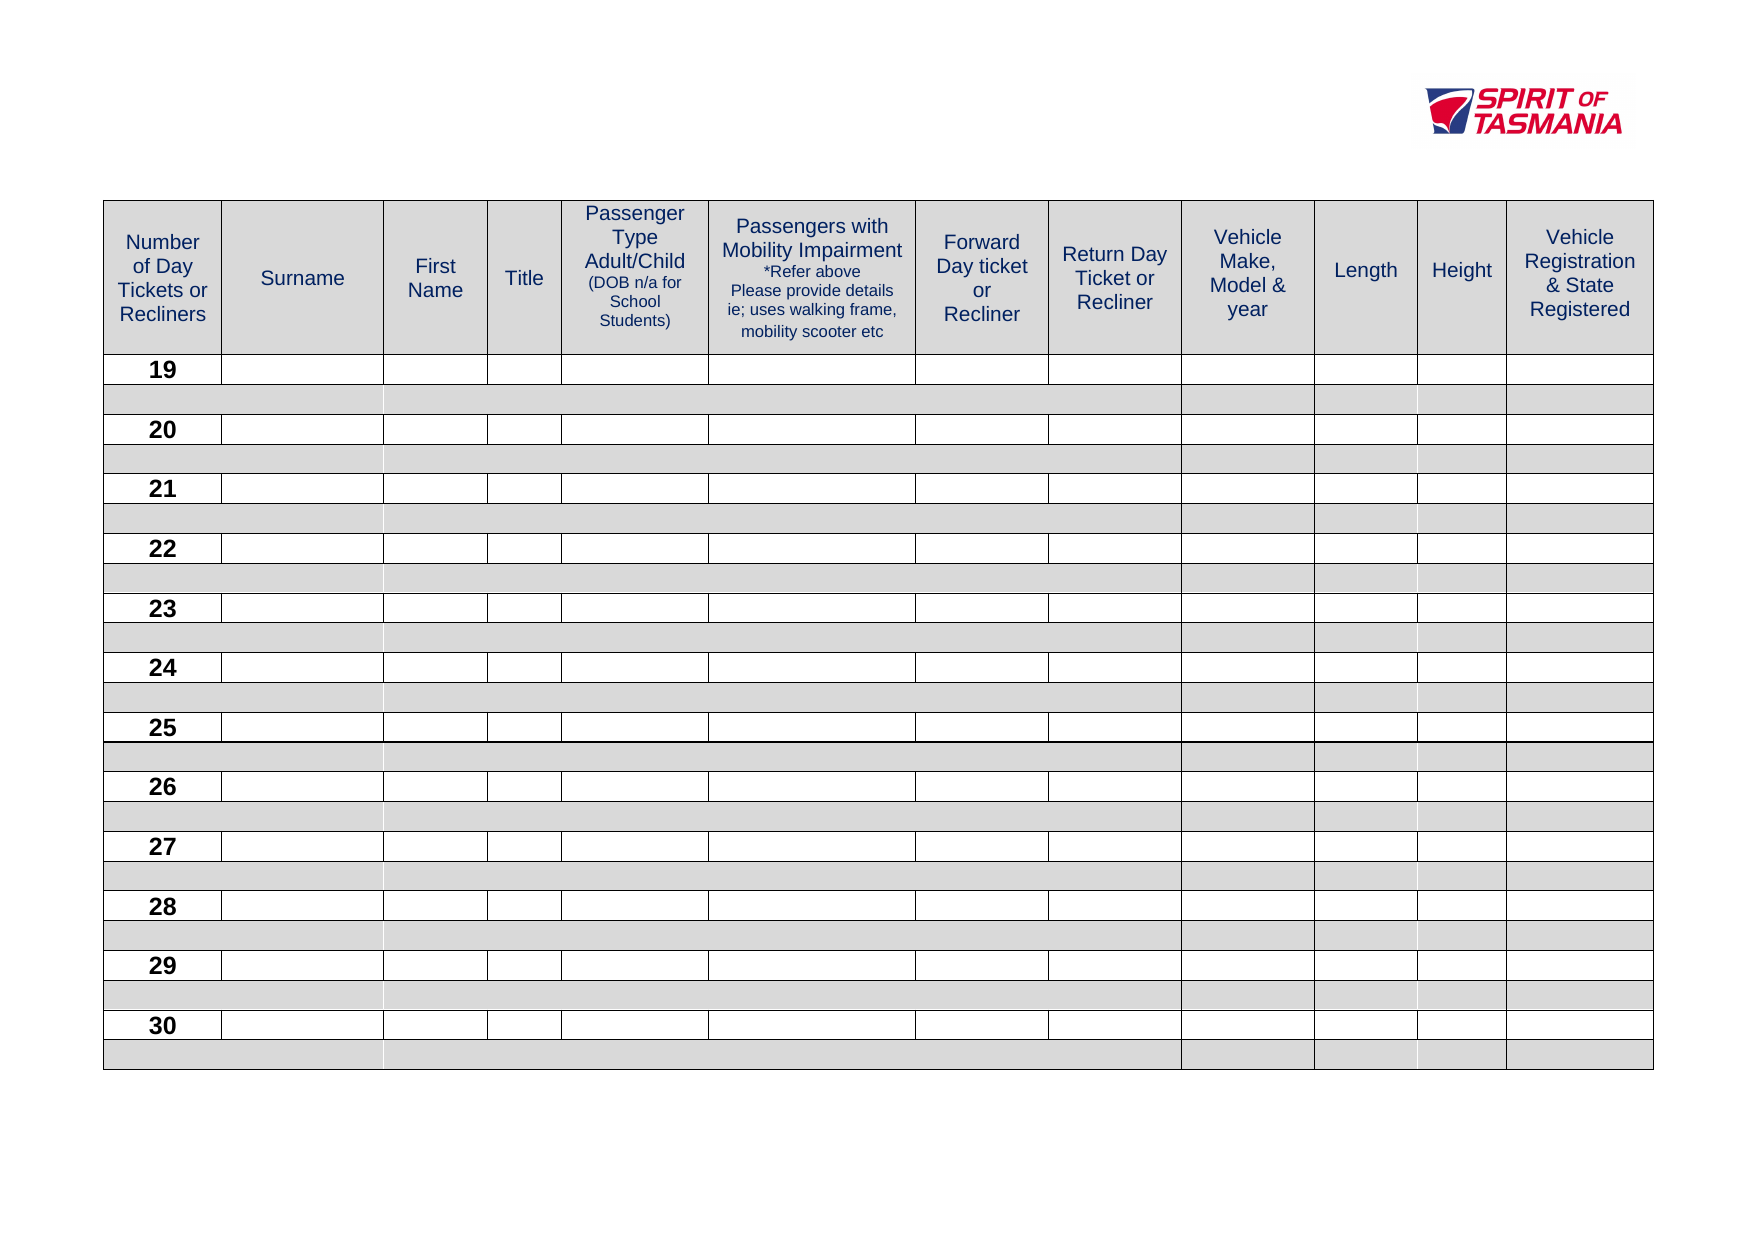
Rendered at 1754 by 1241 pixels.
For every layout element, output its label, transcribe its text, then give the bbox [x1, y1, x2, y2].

table_cell [384, 564, 487, 592]
table_cell [384, 981, 487, 1009]
table_cell [222, 951, 383, 980]
table_cell [916, 504, 1048, 533]
table_cell [709, 743, 916, 771]
table_cell [222, 355, 383, 384]
table_cell [709, 683, 916, 712]
table_cell [1182, 981, 1314, 1009]
table_cell [221, 623, 383, 652]
table_cell [916, 1011, 1048, 1039]
table_cell [1182, 1011, 1314, 1039]
table_cell [709, 713, 915, 741]
table_cell 23 [104, 594, 221, 622]
table_cell [1315, 832, 1417, 861]
table_cell [1049, 415, 1181, 443]
table_cell [221, 445, 383, 473]
table_cell [384, 594, 487, 622]
table_cell [1418, 891, 1506, 920]
table_cell [1418, 594, 1506, 622]
table_cell [488, 594, 561, 622]
table_cell [1315, 1040, 1417, 1069]
table_cell [1315, 564, 1417, 592]
table_cell [916, 474, 1048, 503]
table_cell [1182, 802, 1314, 831]
table_cell [104, 504, 221, 533]
table_cell [487, 802, 561, 831]
table_cell [222, 653, 383, 682]
table_cell [709, 653, 915, 682]
table_cell [709, 415, 915, 443]
table_cell [1182, 683, 1314, 712]
table_cell [1418, 981, 1506, 1009]
table_cell [916, 534, 1048, 563]
table_cell 30 [104, 1011, 221, 1039]
table_cell [562, 1011, 708, 1039]
table_cell [709, 1040, 916, 1069]
table_cell [916, 415, 1048, 443]
table_cell [1507, 1040, 1653, 1069]
table_cell [1048, 445, 1181, 473]
table_header Number of Day Tickets or Recliners [104, 201, 221, 354]
table_cell [1049, 772, 1181, 801]
table_cell [104, 862, 221, 890]
table_cell [487, 623, 561, 652]
table_cell [916, 981, 1048, 1009]
table_cell [384, 683, 487, 712]
table_cell [104, 802, 221, 831]
table_cell [561, 981, 709, 1009]
table_cell [487, 1040, 561, 1069]
table_cell [916, 445, 1048, 473]
table_cell [916, 743, 1048, 771]
table_cell [1048, 1040, 1181, 1069]
table_cell [488, 355, 561, 384]
table_cell [221, 862, 383, 890]
table_cell [1315, 594, 1417, 622]
table_cell [1182, 355, 1314, 384]
table_cell [1182, 772, 1314, 801]
table_cell [709, 951, 915, 980]
table_cell [916, 355, 1048, 384]
table_cell [1315, 921, 1417, 950]
table_cell [1182, 951, 1314, 980]
table_cell [562, 415, 708, 443]
table_cell [562, 474, 708, 503]
table_header Vehicle Make, Model & year [1182, 201, 1314, 354]
table_cell [1507, 623, 1653, 652]
table_cell [384, 623, 487, 652]
table_cell [561, 564, 709, 592]
table_cell [221, 743, 383, 771]
table_cell [1315, 355, 1417, 384]
table_cell [104, 743, 221, 771]
table_cell [222, 594, 383, 622]
table_cell [222, 474, 383, 503]
table_cell [221, 683, 383, 712]
table_cell [1315, 623, 1417, 652]
table_cell [1049, 891, 1181, 920]
table_cell [384, 445, 487, 473]
table_cell [1182, 415, 1314, 443]
table_cell [1182, 445, 1314, 473]
table_cell [1507, 504, 1653, 533]
table_cell [1418, 564, 1506, 592]
table_cell [1315, 385, 1417, 414]
table_cell [222, 415, 383, 443]
table_cell [1049, 474, 1181, 503]
table_cell [709, 832, 915, 861]
table_header Title [488, 201, 561, 354]
table_cell [561, 445, 709, 473]
table_cell [1507, 653, 1653, 682]
table_cell 25 [104, 713, 221, 741]
table_cell [1182, 534, 1314, 563]
table_cell [916, 921, 1048, 950]
table_cell [384, 355, 487, 384]
table_cell [221, 385, 383, 414]
table_cell [384, 772, 487, 801]
table_cell [916, 802, 1048, 831]
table_cell [709, 891, 915, 920]
table_cell [1418, 1040, 1506, 1069]
table_cell [561, 1040, 709, 1069]
table_cell [487, 743, 561, 771]
table_cell [1315, 862, 1417, 890]
table_cell [1315, 445, 1417, 473]
table_cell [1418, 743, 1506, 771]
table_cell [916, 594, 1048, 622]
table_cell [1507, 415, 1653, 443]
table_cell [488, 832, 561, 861]
table_cell [1507, 743, 1653, 771]
table_cell [562, 832, 708, 861]
table_cell [916, 713, 1048, 741]
table_cell [561, 504, 709, 533]
table_cell [1048, 921, 1181, 950]
table_cell [1507, 683, 1653, 712]
table_cell [1418, 415, 1506, 443]
table_cell [1049, 355, 1181, 384]
table_cell [487, 564, 561, 592]
table_cell [1182, 1040, 1314, 1069]
table_cell [709, 385, 916, 414]
table_cell [916, 623, 1048, 652]
table_cell [916, 1040, 1048, 1069]
table_cell [1507, 951, 1653, 980]
table_cell [1507, 474, 1653, 503]
table_cell [488, 474, 561, 503]
table_cell [916, 891, 1048, 920]
table_cell [487, 921, 561, 950]
table_cell [221, 564, 383, 592]
table_header Length [1315, 201, 1417, 354]
table_cell [1507, 564, 1653, 592]
table_cell [384, 891, 487, 920]
table_cell [1315, 951, 1417, 980]
table_cell [709, 445, 916, 473]
table_cell [1418, 623, 1506, 652]
table_header Vehicle Registration & State Registered [1507, 201, 1653, 354]
table_cell [1315, 683, 1417, 712]
table_cell [1418, 445, 1506, 473]
table_cell [1048, 862, 1181, 890]
table_cell [1315, 504, 1417, 533]
table_cell [1507, 772, 1653, 801]
table_cell [384, 415, 487, 443]
table_cell [1507, 832, 1653, 861]
table_cell [562, 891, 708, 920]
table_cell [104, 445, 221, 473]
table_cell [488, 891, 561, 920]
table_cell [384, 1040, 487, 1069]
table_cell [1315, 802, 1417, 831]
table_cell [562, 594, 708, 622]
table_cell [1507, 713, 1653, 741]
table_cell [384, 534, 487, 563]
table_cell [1507, 921, 1653, 950]
table_cell [1315, 772, 1417, 801]
table_cell [488, 951, 561, 980]
table_cell [562, 951, 708, 980]
table_cell [104, 683, 221, 712]
table_cell [1418, 802, 1506, 831]
table_cell [1507, 981, 1653, 1009]
table_header Return Day Ticket or Recliner [1049, 201, 1181, 354]
table_cell [1048, 385, 1181, 414]
table_cell [488, 1011, 561, 1039]
table_cell [1182, 385, 1314, 414]
table_cell [1048, 981, 1181, 1009]
table_cell [561, 743, 709, 771]
table_cell [221, 921, 383, 950]
table_cell [562, 653, 708, 682]
table_cell [916, 683, 1048, 712]
table_cell 28 [104, 891, 221, 920]
table_cell [562, 713, 708, 741]
table_cell [1048, 743, 1181, 771]
table_cell [561, 623, 709, 652]
table_cell [487, 445, 561, 473]
table_cell [1182, 891, 1314, 920]
table_cell [488, 653, 561, 682]
table_cell [1418, 772, 1506, 801]
table_cell [1418, 385, 1506, 414]
table_cell [384, 951, 487, 980]
table_cell [709, 564, 916, 592]
table_cell [104, 981, 221, 1009]
table_cell [104, 921, 221, 950]
table_cell [487, 504, 561, 533]
table_cell 20 [104, 415, 221, 443]
table_cell [1418, 474, 1506, 503]
table_cell [1418, 534, 1506, 563]
table_cell [709, 474, 915, 503]
table_cell [1048, 623, 1181, 652]
table_cell [1507, 862, 1653, 890]
table_cell [1418, 653, 1506, 682]
table_header Passenger Type Adult/Child (DOB n/a for School Students) [562, 201, 708, 354]
table_header Forward Day ticket or Recliner [916, 201, 1048, 354]
table_cell [221, 1040, 383, 1069]
table_cell [222, 1011, 383, 1039]
table_cell [1048, 802, 1181, 831]
table_cell [221, 802, 383, 831]
table_cell [916, 564, 1048, 592]
table_cell [561, 862, 709, 890]
table_cell [104, 623, 221, 652]
table_cell [709, 772, 915, 801]
table_cell [1049, 951, 1181, 980]
table_cell [1049, 534, 1181, 563]
table_cell [1418, 951, 1506, 980]
table_cell [1182, 564, 1314, 592]
table_cell 29 [104, 951, 221, 980]
table_cell [1507, 534, 1653, 563]
table_cell [384, 921, 487, 950]
table_cell [709, 921, 916, 950]
table_cell [384, 713, 487, 741]
table_cell [222, 832, 383, 861]
table_cell [384, 653, 487, 682]
table_cell [709, 594, 915, 622]
table_cell [1048, 564, 1181, 592]
table_cell [1507, 594, 1653, 622]
table_cell [1315, 713, 1417, 741]
table_cell [561, 683, 709, 712]
table_cell [1182, 504, 1314, 533]
table_cell [1507, 891, 1653, 920]
table_cell [916, 653, 1048, 682]
table_cell [561, 385, 709, 414]
table_cell [1507, 802, 1653, 831]
table_cell [1315, 1011, 1417, 1039]
table_cell 27 [104, 832, 221, 861]
table_cell [104, 385, 221, 414]
table_cell [916, 772, 1048, 801]
table_cell [709, 623, 916, 652]
table_cell [384, 743, 487, 771]
table_cell [1049, 832, 1181, 861]
table_cell [916, 862, 1048, 890]
table_cell [1048, 683, 1181, 712]
table_cell [1315, 534, 1417, 563]
table_header Surname [222, 201, 383, 354]
table_cell [487, 385, 561, 414]
table_cell [1048, 504, 1181, 533]
table_cell [1507, 385, 1653, 414]
table_cell [1315, 415, 1417, 443]
table_cell [1507, 445, 1653, 473]
table_cell [487, 683, 561, 712]
table_cell [1418, 832, 1506, 861]
table_cell [1418, 1011, 1506, 1039]
table_cell [562, 355, 708, 384]
table_cell [1315, 981, 1417, 1009]
table_cell [1049, 713, 1181, 741]
table_cell [709, 534, 915, 563]
table_cell [384, 802, 487, 831]
table_cell [384, 385, 487, 414]
table_cell [487, 862, 561, 890]
table_cell [384, 504, 487, 533]
table_cell [222, 713, 383, 741]
table_cell [709, 981, 916, 1009]
table_cell [709, 802, 916, 831]
picture [1411, 73, 1636, 149]
table_cell [709, 862, 916, 890]
table_cell [1182, 832, 1314, 861]
table_cell [104, 1040, 221, 1069]
table_cell [1418, 355, 1506, 384]
table_header Height [1418, 201, 1506, 354]
table_cell [916, 832, 1048, 861]
table_cell [487, 981, 561, 1009]
table_cell [1418, 504, 1506, 533]
table_cell [1418, 713, 1506, 741]
table_cell [1049, 1011, 1181, 1039]
table_cell [488, 534, 561, 563]
table_cell [916, 951, 1048, 980]
table_cell [222, 772, 383, 801]
table_cell [1182, 653, 1314, 682]
table_cell [1049, 594, 1181, 622]
table_cell [1182, 594, 1314, 622]
table_cell [222, 891, 383, 920]
table_cell [709, 504, 916, 533]
table_cell [384, 1011, 487, 1039]
table_header Passengers with Mobility Impairment *Refer above Please provide details ie; uses walking frame, mobility scooter etc [709, 201, 915, 354]
table_cell [488, 713, 561, 741]
table_cell [104, 564, 221, 592]
table_cell [1315, 891, 1417, 920]
table_cell [916, 385, 1048, 414]
table_cell [1182, 623, 1314, 652]
table_cell [221, 981, 383, 1009]
table_cell [1182, 713, 1314, 741]
table_cell [222, 534, 383, 563]
table_cell [1315, 474, 1417, 503]
table_cell [562, 534, 708, 563]
table_header First Name [384, 201, 487, 354]
table_cell [1418, 862, 1506, 890]
table_cell [1507, 355, 1653, 384]
table_cell [221, 504, 383, 533]
table_cell [562, 772, 708, 801]
table_cell [1182, 743, 1314, 771]
table_cell [1315, 743, 1417, 771]
table_cell [384, 862, 487, 890]
table_cell [1418, 683, 1506, 712]
table_cell [1507, 1011, 1653, 1039]
table_cell 19 [104, 355, 221, 384]
table_cell [1049, 653, 1181, 682]
table_cell [709, 355, 915, 384]
table_cell [1418, 921, 1506, 950]
table_cell [1182, 474, 1314, 503]
table_cell 22 [104, 534, 221, 563]
table_cell [488, 415, 561, 443]
table_cell [709, 1011, 915, 1039]
table_cell [488, 772, 561, 801]
table_cell 21 [104, 474, 221, 503]
table_cell [1182, 921, 1314, 950]
table_cell [1315, 653, 1417, 682]
table_cell 26 [104, 772, 221, 801]
table_cell [384, 832, 487, 861]
table_cell [384, 474, 487, 503]
table_cell [561, 802, 709, 831]
table_cell [1182, 862, 1314, 890]
table_cell 24 [104, 653, 221, 682]
table_cell [561, 921, 709, 950]
